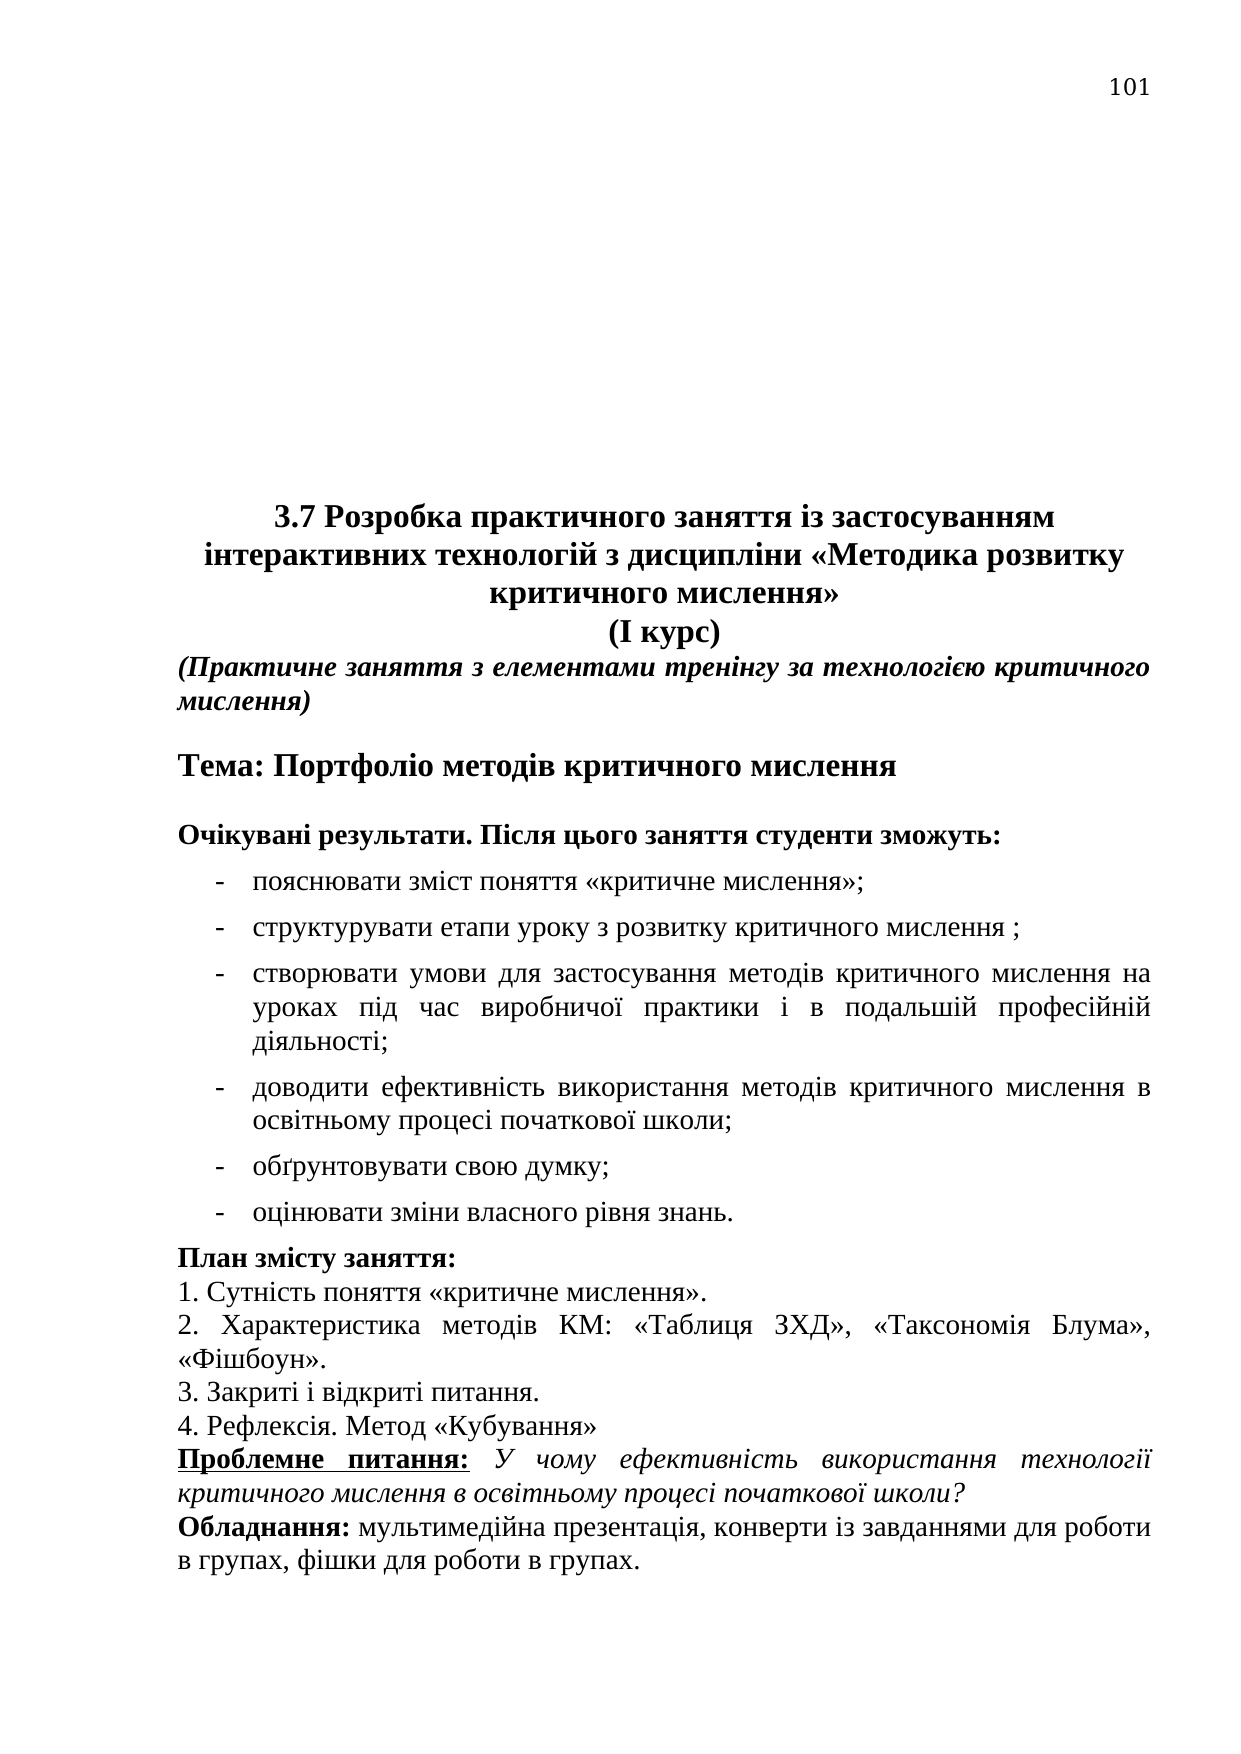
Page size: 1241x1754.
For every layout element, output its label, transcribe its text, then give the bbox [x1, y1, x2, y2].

text 4. Рефлексія. Метод «Кубування» [177, 1408, 1152, 1442]
text Обладнання: мультимедійна презентація, конверти із завданнями для роботи в групах, фішки для роботи в групах. [177, 1509, 1152, 1576]
text 3. Закриті і відкриті питання. [177, 1374, 1152, 1408]
list оцінювати зміни власного рівня знань. [215, 1194, 1152, 1228]
text (І курс) [177, 611, 1152, 649]
text 2. Характеристика методів КМ: «Таблиця ЗХД», «Таксономія Блума», «Фішбоун». [177, 1307, 1152, 1374]
text 1. Сутність поняття «критичне мислення». [177, 1274, 1152, 1307]
text Проблемне питання: У чому ефективність використання технології критичного мислення в освітньому процесі початкової школи? [177, 1442, 1152, 1509]
text Очікувані результати. Після цього заняття студенти зможуть: [177, 817, 1152, 851]
text Тема: Портфоліо методів критичного мислення [177, 746, 1152, 784]
text План змісту заняття: [177, 1240, 1152, 1274]
list доводити ефективність використання методів критичного мислення в освітньому процесі початкової школи; [215, 1069, 1152, 1136]
text (Практичне заняття з елементами тренінгу за технологією критичного мислення) [177, 649, 1152, 716]
text 3.7 Розробка практичного заняття із застосуванням інтерактивних технологій з дисципліни «Методика розвитку критичного мислення» [177, 496, 1152, 611]
list обґрунтовувати свою думку; [215, 1148, 1152, 1182]
list створювати умови для застосування методів критичного мислення на уроках під час виробничої практики і в подальшій професійній діяльності; [215, 956, 1152, 1056]
list пояснювати зміст поняття «критичне мислення»; [215, 863, 1152, 897]
list структурувати етапи уроку з розвитку критичного мислення ; [215, 909, 1152, 943]
